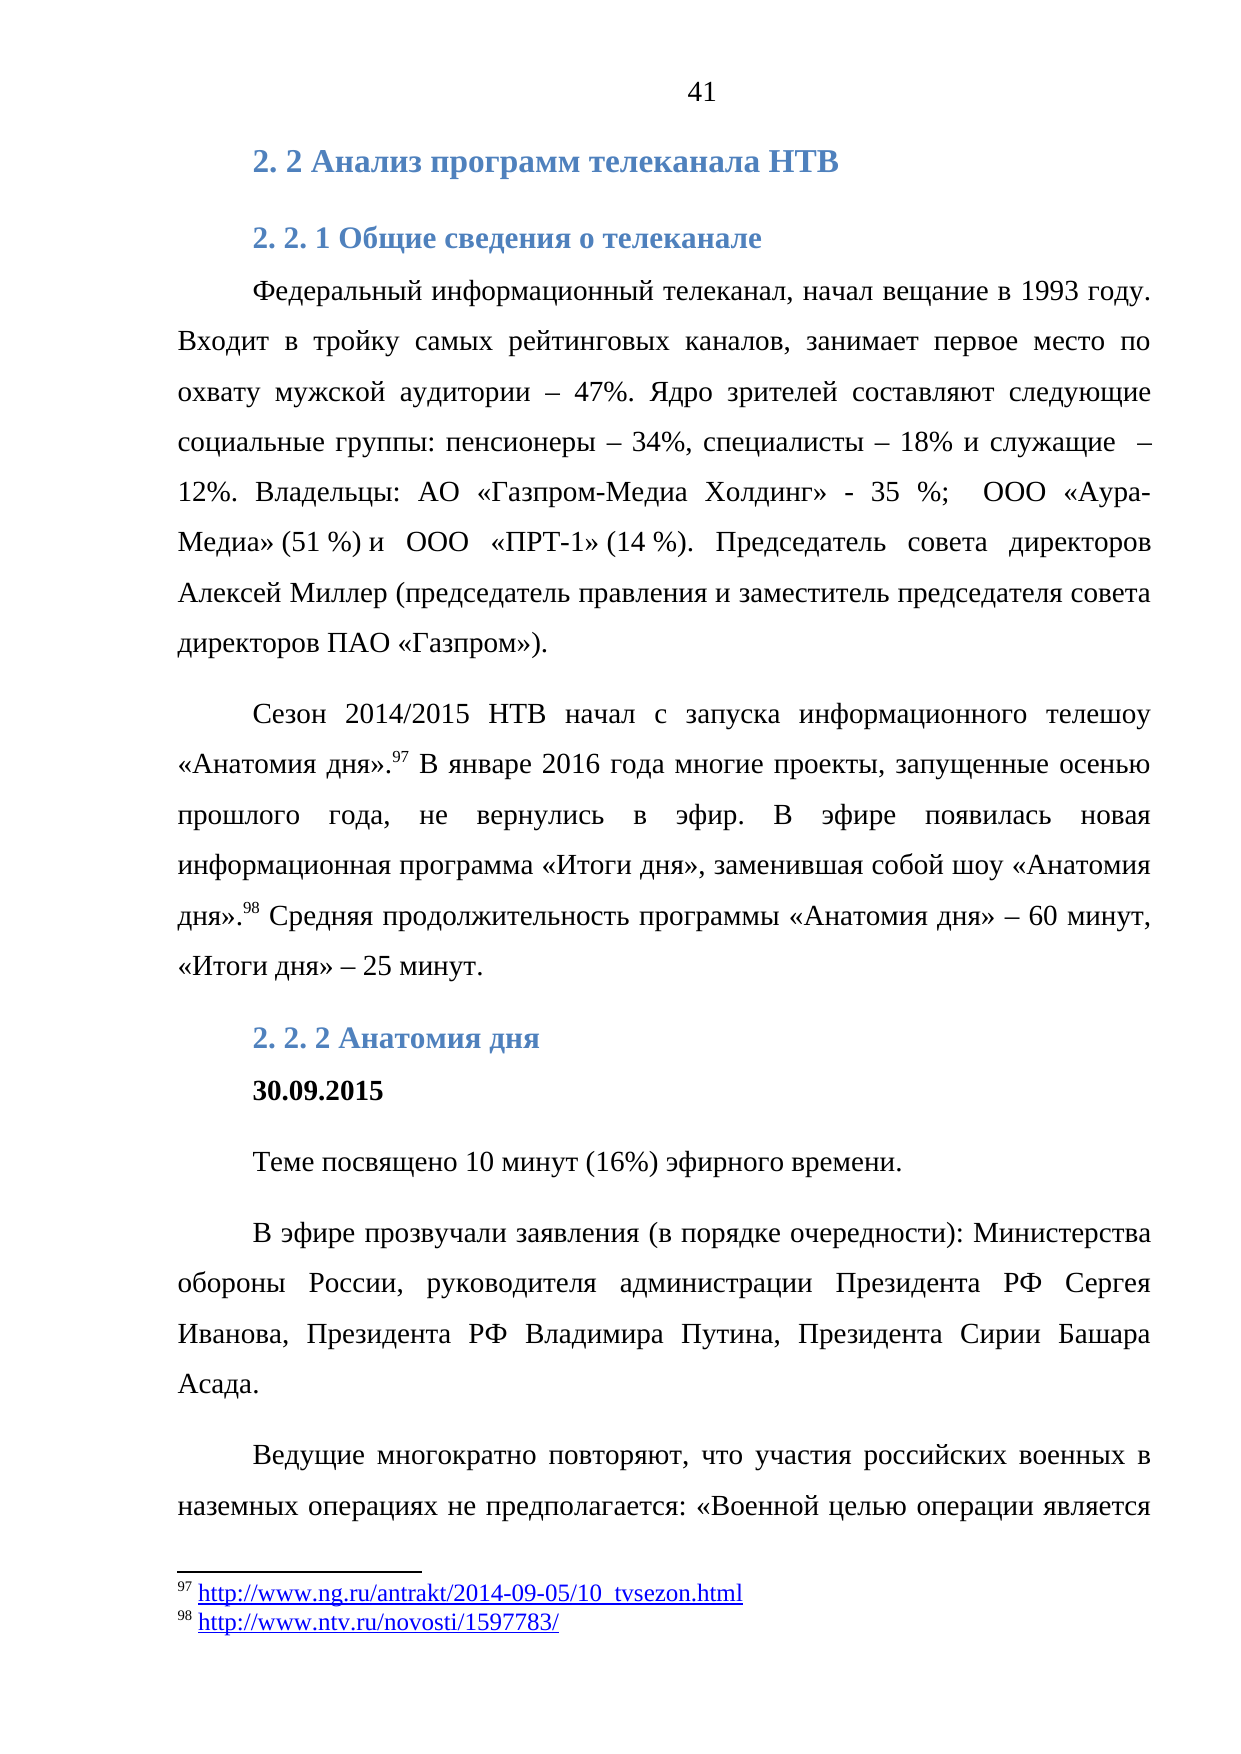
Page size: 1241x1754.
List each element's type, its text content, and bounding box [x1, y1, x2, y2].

text В эфире прозвучали заявления (в порядке очередности): Министерства обороны России, руководителя администрации Президента РФ Сергея Иванова, Президента РФ Владимира Путина, Президента Сирии Башара Асада. [177, 1215, 1152, 1400]
subtitle 2. 2. 1 Общие сведения о телеканале [177, 219, 1152, 255]
subtitle 2. 2 Анализ программ телеканала НТВ [177, 141, 1152, 179]
text 30.09.2015 [177, 1073, 1152, 1106]
text Сезон 2014/2015 НТВ начал с запуска информационного телешоу «Анатомия дня». В январе 2016 года многие проекты, запущенные осенью прошлого года, не вернулись в эфир. В эфире появилась новая информационная программа «Итоги дня», заменившая собой шоу «Анатомия дня». Средняя продолжительность программы «Анатомия дня» – 60 минут, «Итоги дня» – 25 минут. [177, 696, 1152, 981]
text Федеральный информационный телеканал, начал вещание в 1993 году. Входит в тройку самых рейтинговых каналов, занимает первое место по охвату мужской аудитории – 47%. Ядро зрителей составляют следующие социальные группы: пенсионеры – 34%, специалисты – 18% и служащие –12%. Владельцы: АО «Газпром-Медиа Холдинг» - 35 %; ООО «Аура-Медиа» (51 %) и ООО «ПРТ-1» (14 %). Председатель совета директоров Алексей Миллер (председатель правления и заместитель председателя совета директоров ПАО «Газпром»). [177, 273, 1152, 659]
subtitle 2. 2. 2 Анатомия дня [177, 1019, 1152, 1055]
text Теме посвящено 10 минут (16%) эфирного времени. [177, 1144, 1152, 1178]
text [177, 1437, 1152, 1521]
